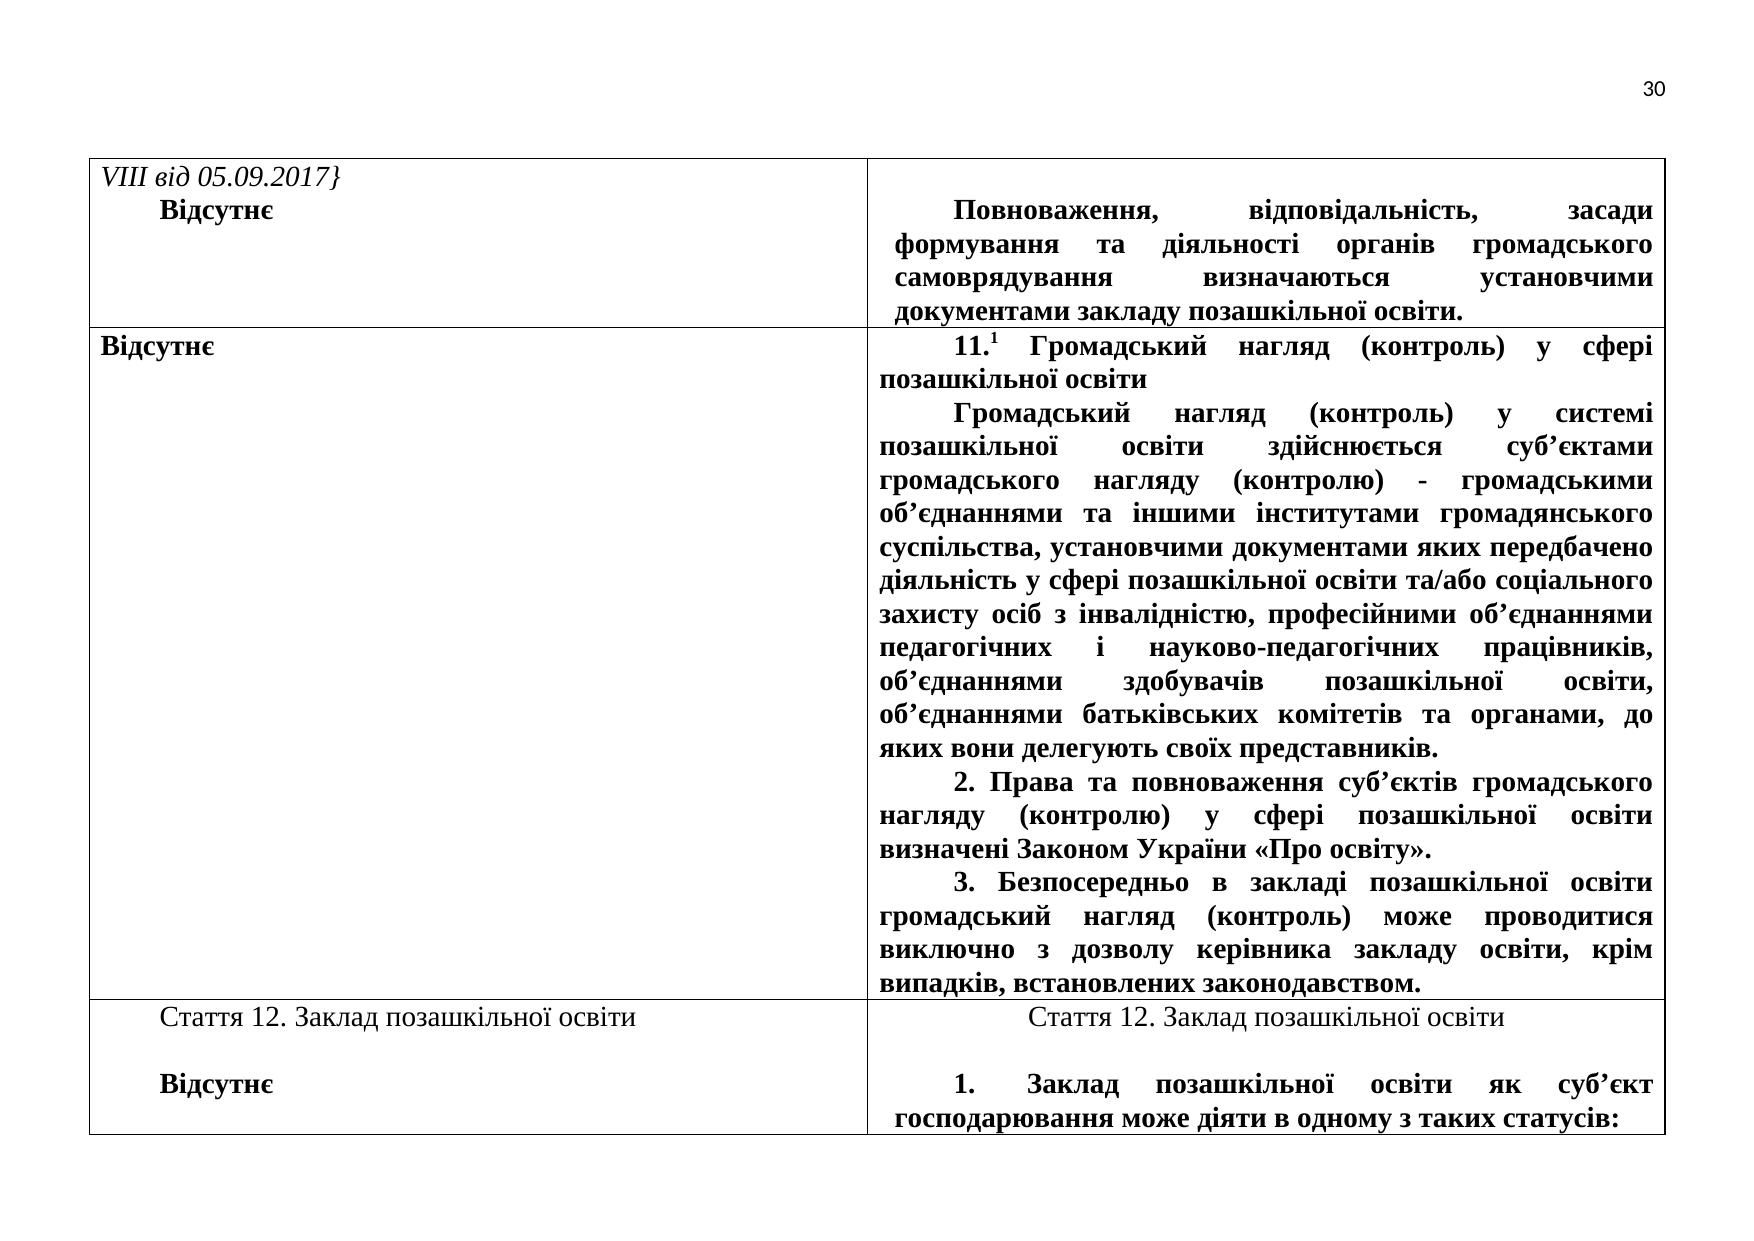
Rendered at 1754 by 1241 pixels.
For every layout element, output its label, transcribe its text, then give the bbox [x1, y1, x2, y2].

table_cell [868, 1000, 1664, 1134]
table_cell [90, 159, 867, 327]
table_cell Відсутнє [90, 328, 867, 998]
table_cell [90, 1000, 867, 1134]
table_cell 11.1 Громадський нагляд (контроль) у сфері позашкільної освіти Громадський нагляд (контроль) у системі позашкільної освіти здійснюється суб’єктами громадського нагляду (контролю) - громадськими об’єднаннями та іншими інститутами громадянського суспільства, установчими документами яких передбачено діяльність у сфері позашкільної освіти та/або соціального захисту осіб з інвалідністю, професійними об’єднаннями педагогічних і науково-педагогічних працівників, об’єднаннями здобувачів позашкільної освіти, об’єднаннями батьківських комітетів та органами, до яких вони делегують своїх представників. 2. Права та повноваження суб’єктів громадського нагляду (контролю) у сфері позашкільної освіти визначені Законом України «Про освіту». 3. Безпосередньо в закладі позашкільної освіти громадський нагляд (контроль) може проводитися виключно з дозволу керівника закладу освіти, крім випадків, встановлених законодавством. [868, 328, 1664, 998]
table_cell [868, 159, 1664, 327]
